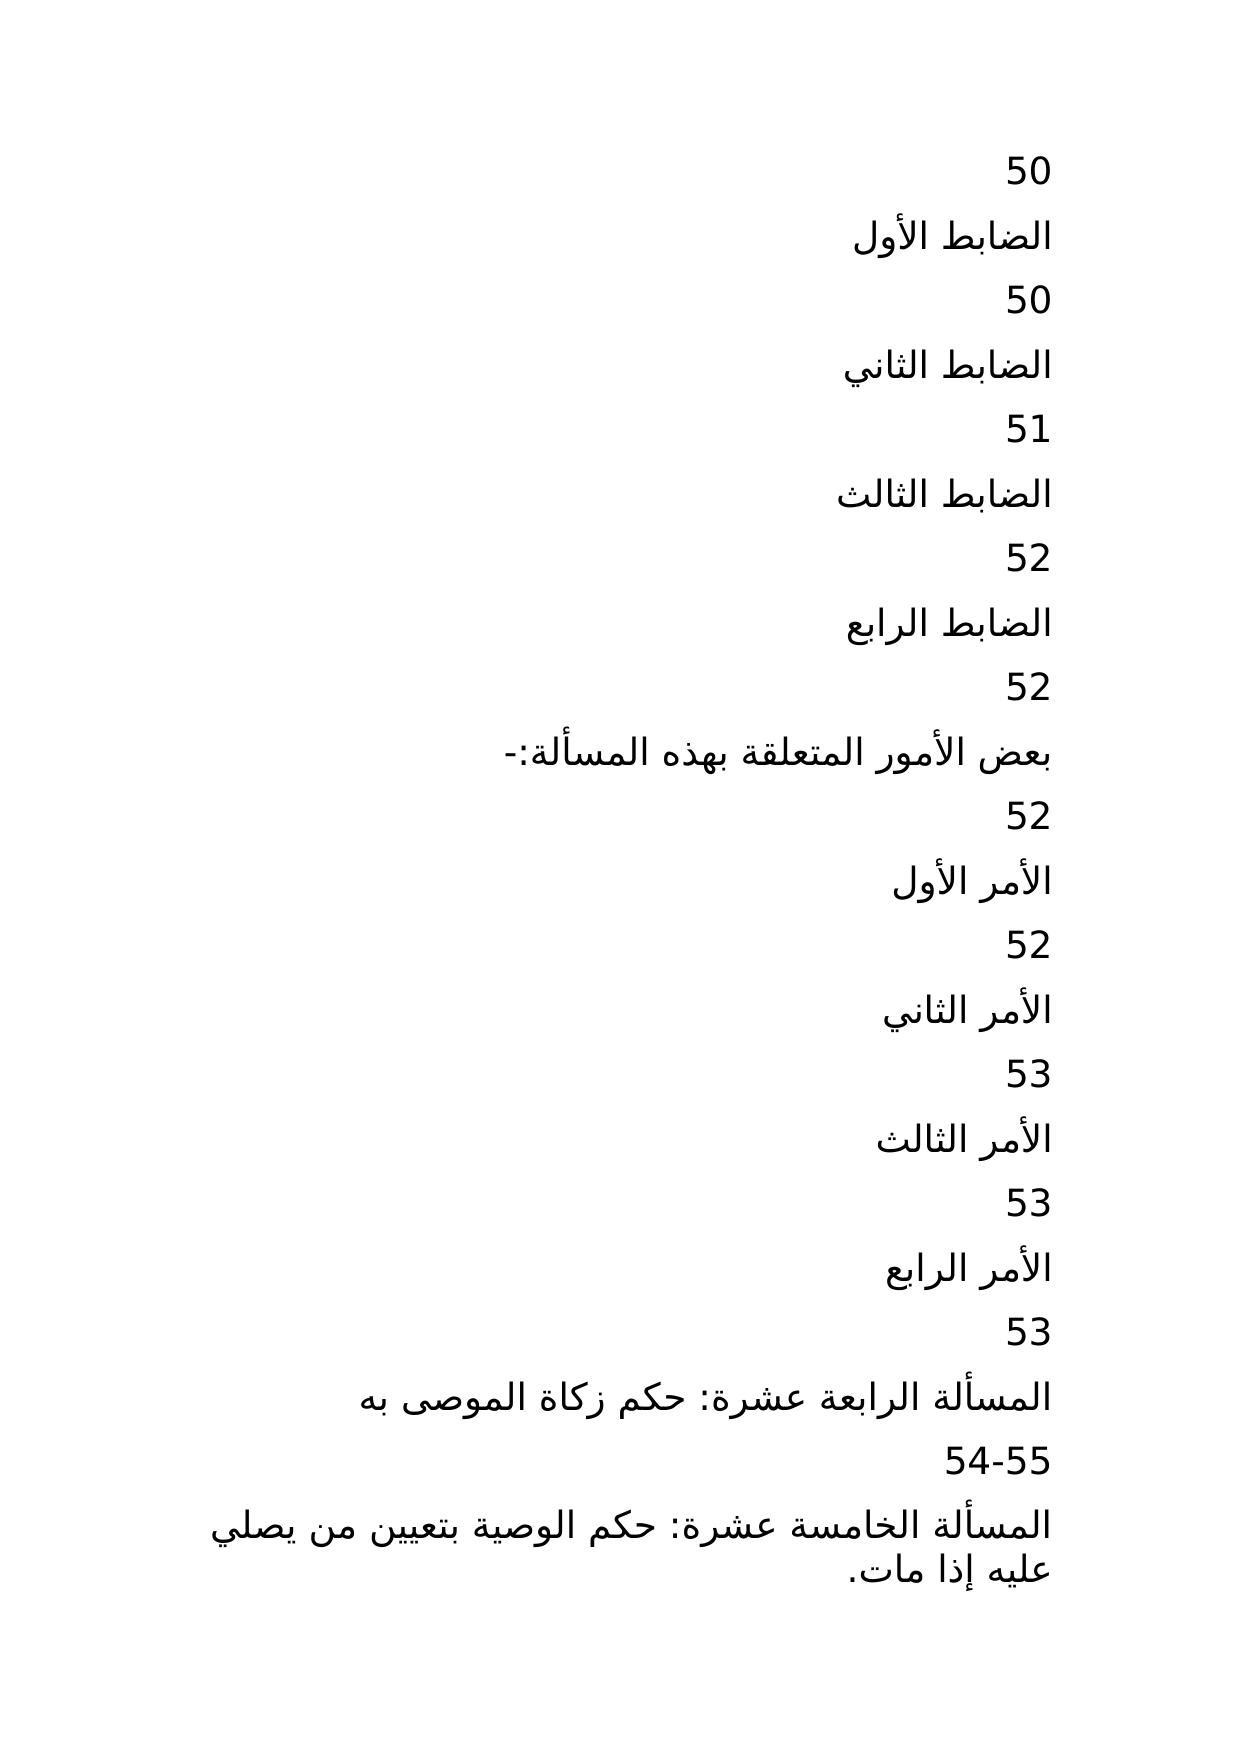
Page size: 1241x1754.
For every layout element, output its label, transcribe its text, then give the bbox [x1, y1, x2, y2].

text 50 [187, 150, 1053, 194]
text 52 [187, 666, 1053, 709]
text المسألة الخامسة عشرة: حكم الوصية بتعيين من يصلي عليه إذا مات. [187, 1504, 1053, 1591]
text 50 [187, 279, 1053, 323]
text 52 [187, 795, 1053, 838]
text الضابط الثاني [187, 343, 1053, 387]
text الأمر الثالث [187, 1117, 1053, 1161]
text الأمر الثاني [187, 988, 1053, 1032]
text 53 [187, 1182, 1053, 1225]
text المسألة الرابعة عشرة: حكم زكاة الموصى به [187, 1375, 1053, 1419]
text 53 [187, 1311, 1053, 1354]
text الأمر الأول [187, 859, 1053, 903]
text الضابط الرابع [187, 601, 1053, 645]
text الأمر الرابع [187, 1246, 1053, 1290]
text 54-55 [187, 1439, 1053, 1483]
text 53 [187, 1053, 1053, 1096]
text الضابط الأول [187, 214, 1053, 258]
text 52 [187, 924, 1053, 967]
text 51 [187, 408, 1053, 452]
text 52 [187, 537, 1053, 581]
text بعض الأمور المتعلقة بهذه المسألة:- [187, 730, 1053, 774]
text الضابط الثالث [187, 472, 1053, 516]
